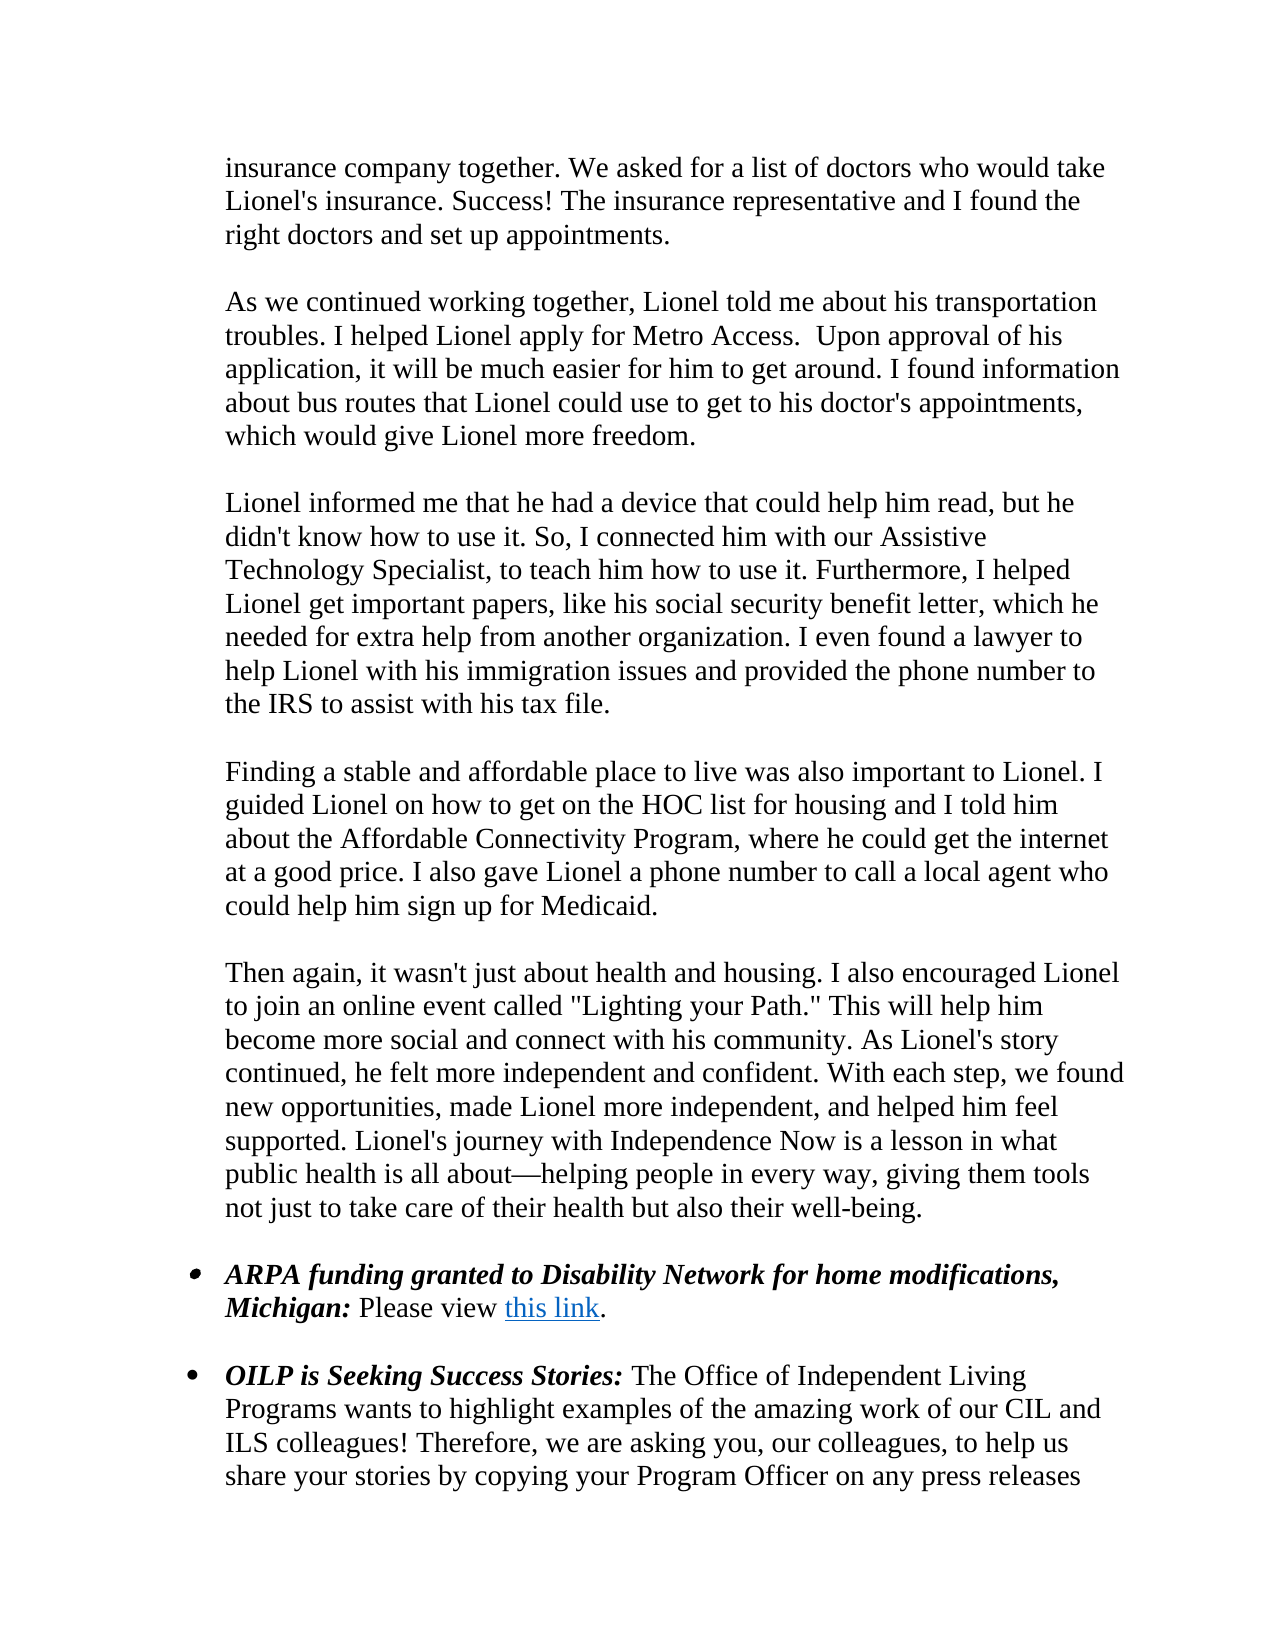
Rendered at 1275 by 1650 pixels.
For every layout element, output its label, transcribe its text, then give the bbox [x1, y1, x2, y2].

text Lionel informed me that he had a device that could help him read, but he didn't know how to use it. So, I connected him with our Assistive Technology Specialist, to teach him how to use it. Furthermore, I helped Lionel get important papers, like his social security benefit letter, which he needed for extra help from another organization. I even found a lawyer to help Lionel with his immigration issues and provided the phone number to the IRS to assist with his tax file. [225, 485, 1125, 720]
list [187, 1358, 1125, 1492]
list ARPA funding granted to Disability Network for home modifications, Michigan: Please view this link. [187, 1257, 1125, 1324]
text Then again, it wasn't just about health and housing. I also encouraged Lionel to join an online event called "Lighting your Path." This will help him become more social and connect with his community. As Lionel's story continued, he felt more independent and confident. With each step, we found new opportunities, made Lionel more independent, and helped him feel supported. Lionel's journey with Independence Now is a lesson in what public health is all about—helping people in every way, giving them tools not just to take care of their health but also their well-being. [225, 955, 1125, 1223]
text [225, 150, 1125, 251]
text As we continued working together, Lionel told me about his transportation troubles. I helped Lionel apply for Metro Access. Upon approval of his application, it will be much easier for him to get around. I found information about bus routes that Lionel could use to get to his doctor's appointments, which would give Lionel more freedom. [225, 284, 1125, 452]
text Finding a stable and affordable place to live was also important to Lionel. I guided Lionel on how to get on the HOC list for housing and I told him about the Affordable Connectivity Program, where he could get the internet at a good price. I also gave Lionel a phone number to call a local agent who could help him sign up for Medicaid. [225, 754, 1125, 921]
